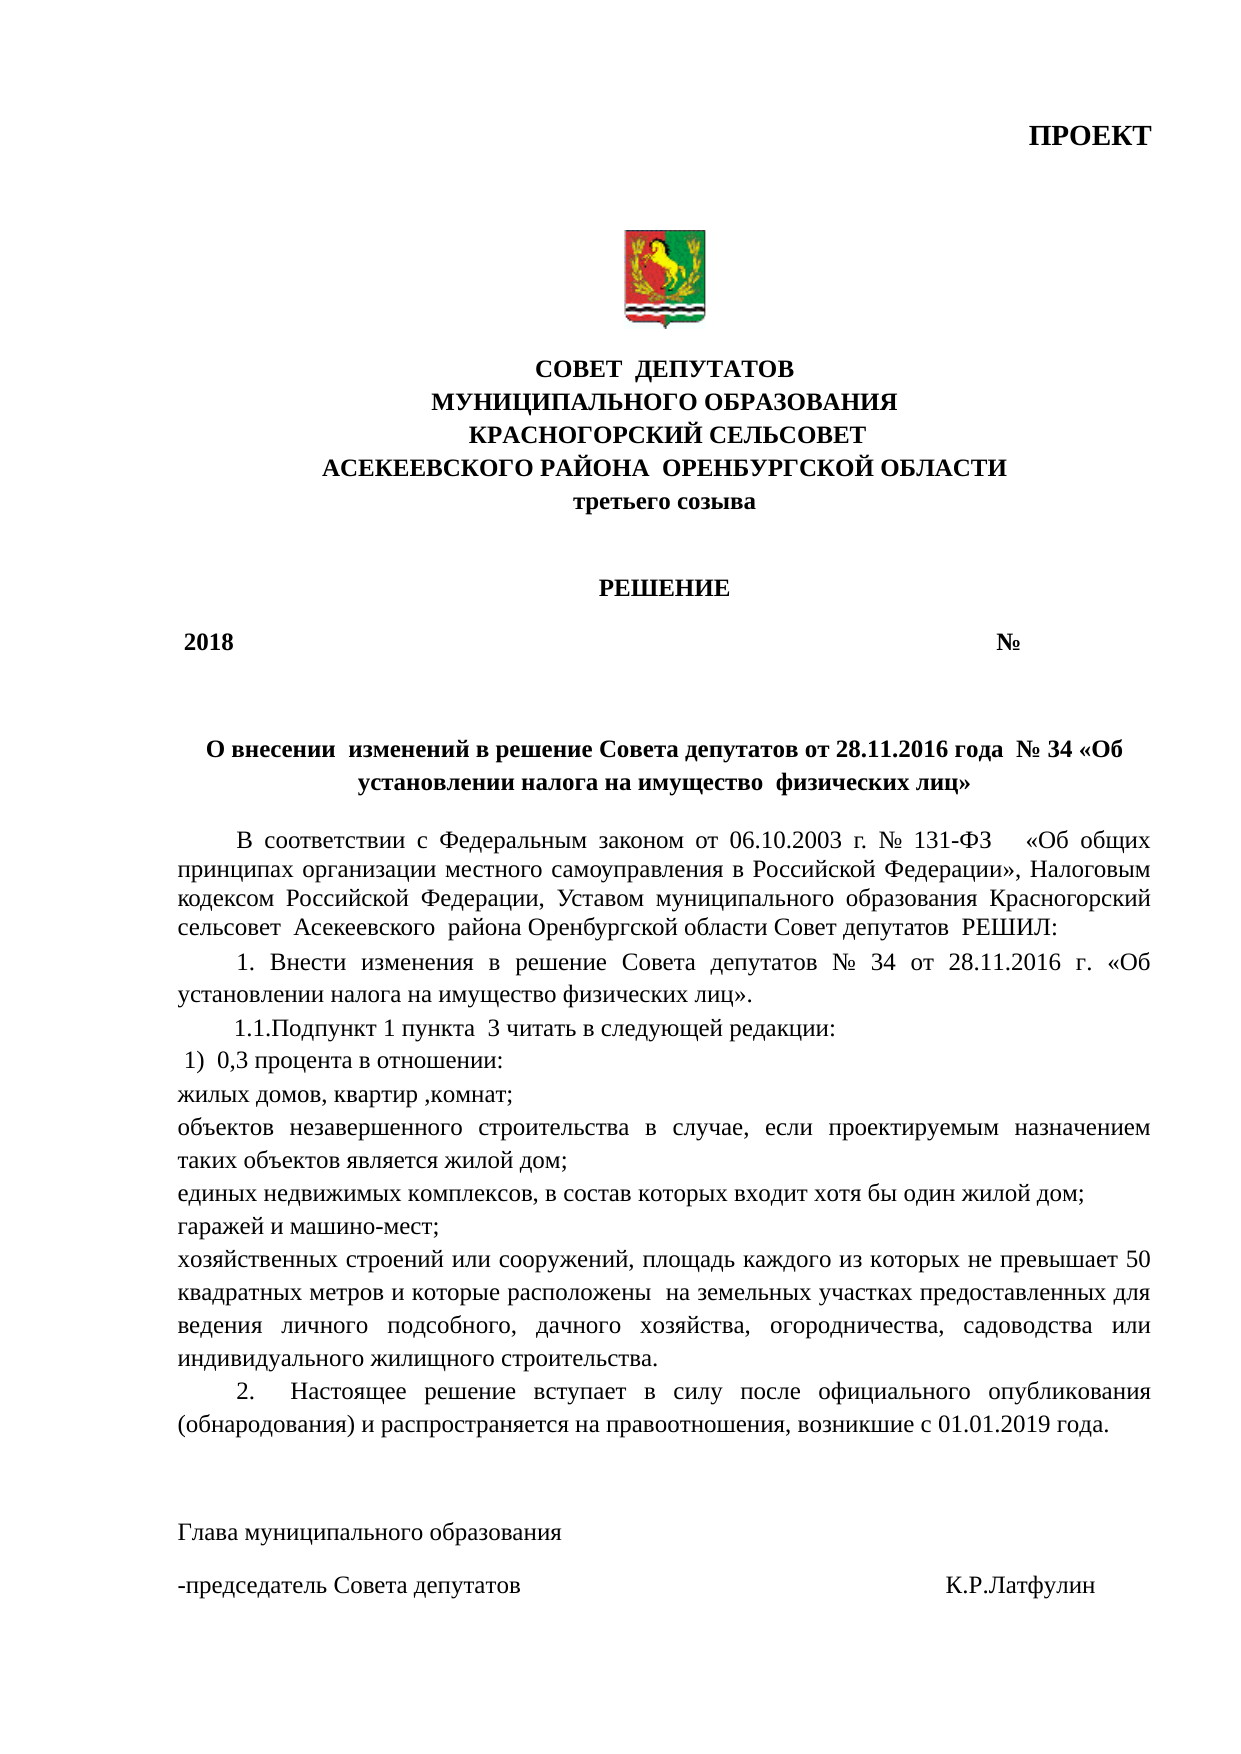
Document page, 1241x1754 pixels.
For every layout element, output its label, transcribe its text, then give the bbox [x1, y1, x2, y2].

text гаражей и машино-мест; [177, 1211, 1152, 1239]
text жилых домов, квартир ,комнат; [177, 1079, 1152, 1107]
text 1.1.Подпункт 1 пункта 3 читать в следующей редакции: [177, 1013, 1152, 1041]
picture [623, 230, 706, 329]
subtitle В соответствии с Федеральным законом от 06.10.2003 г. № 131-ФЗ «Об общих принципах организации местного самоуправления в Российской Федерации», Налоговым кодексом Российской Федерации, Уставом муниципального образования Красногорский сельсовет Асекеевского района Оренбургской области Совет депутатов РЕШИЛ: [177, 825, 1152, 940]
text Глава муниципального образования [177, 1517, 1152, 1545]
text АСЕКЕЕВСКОГО РАЙОНА ОРЕНБУРГСКОЙ ОБЛАСТИ [177, 453, 1152, 482]
text 2. Настоящее решение вступает в силу после официального опубликования (обнародования) и распространяется на правоотношения, возникшие с 01.01.2019 года. [177, 1376, 1152, 1438]
text 2018 № [177, 627, 1152, 655]
text третьего созыва [177, 486, 1152, 514]
text хозяйственных строений или сооружений, площадь каждого из которых не превышает 50 квадратных метров и которые расположены на земельных участках предоставленных для ведения личного подсобного, дачного хозяйства, огородничества, садоводства или индивидуального жилищного строительства. [177, 1244, 1152, 1372]
text объектов незавершенного строительства в случае, если проектируемым назначением таких объектов является жилой дом; [177, 1112, 1152, 1173]
text О внесении изменений в решение Совета депутатов от 28.11.2016 года № 34 «Об установлении налога на имущество физических лиц» [177, 734, 1152, 796]
text МУНИЦИПАЛЬНОГО ОБРАЗОВАНИЯ [177, 387, 1152, 416]
text -председатель Совета депутатов К.Р.Латфулин [177, 1570, 1152, 1599]
text единых недвижимых комплексов, в состав которых входит хотя бы один жилой дом; [177, 1178, 1152, 1206]
text 1) 0,3 процента в отношении: [177, 1046, 1152, 1074]
text СОВЕТ ДЕПУТАТОВ [177, 354, 1152, 382]
text КРАСНОГОРСКИЙ СЕЛЬСОВЕТ [177, 420, 1152, 448]
text 1. Внести изменения в решение Совета депутатов № 34 от 28.11.2016 г. «Об установлении налога на имущество физических лиц». [177, 947, 1152, 1008]
text ПРОЕКТ [177, 118, 1152, 152]
text РЕШЕНИЕ [177, 573, 1152, 601]
